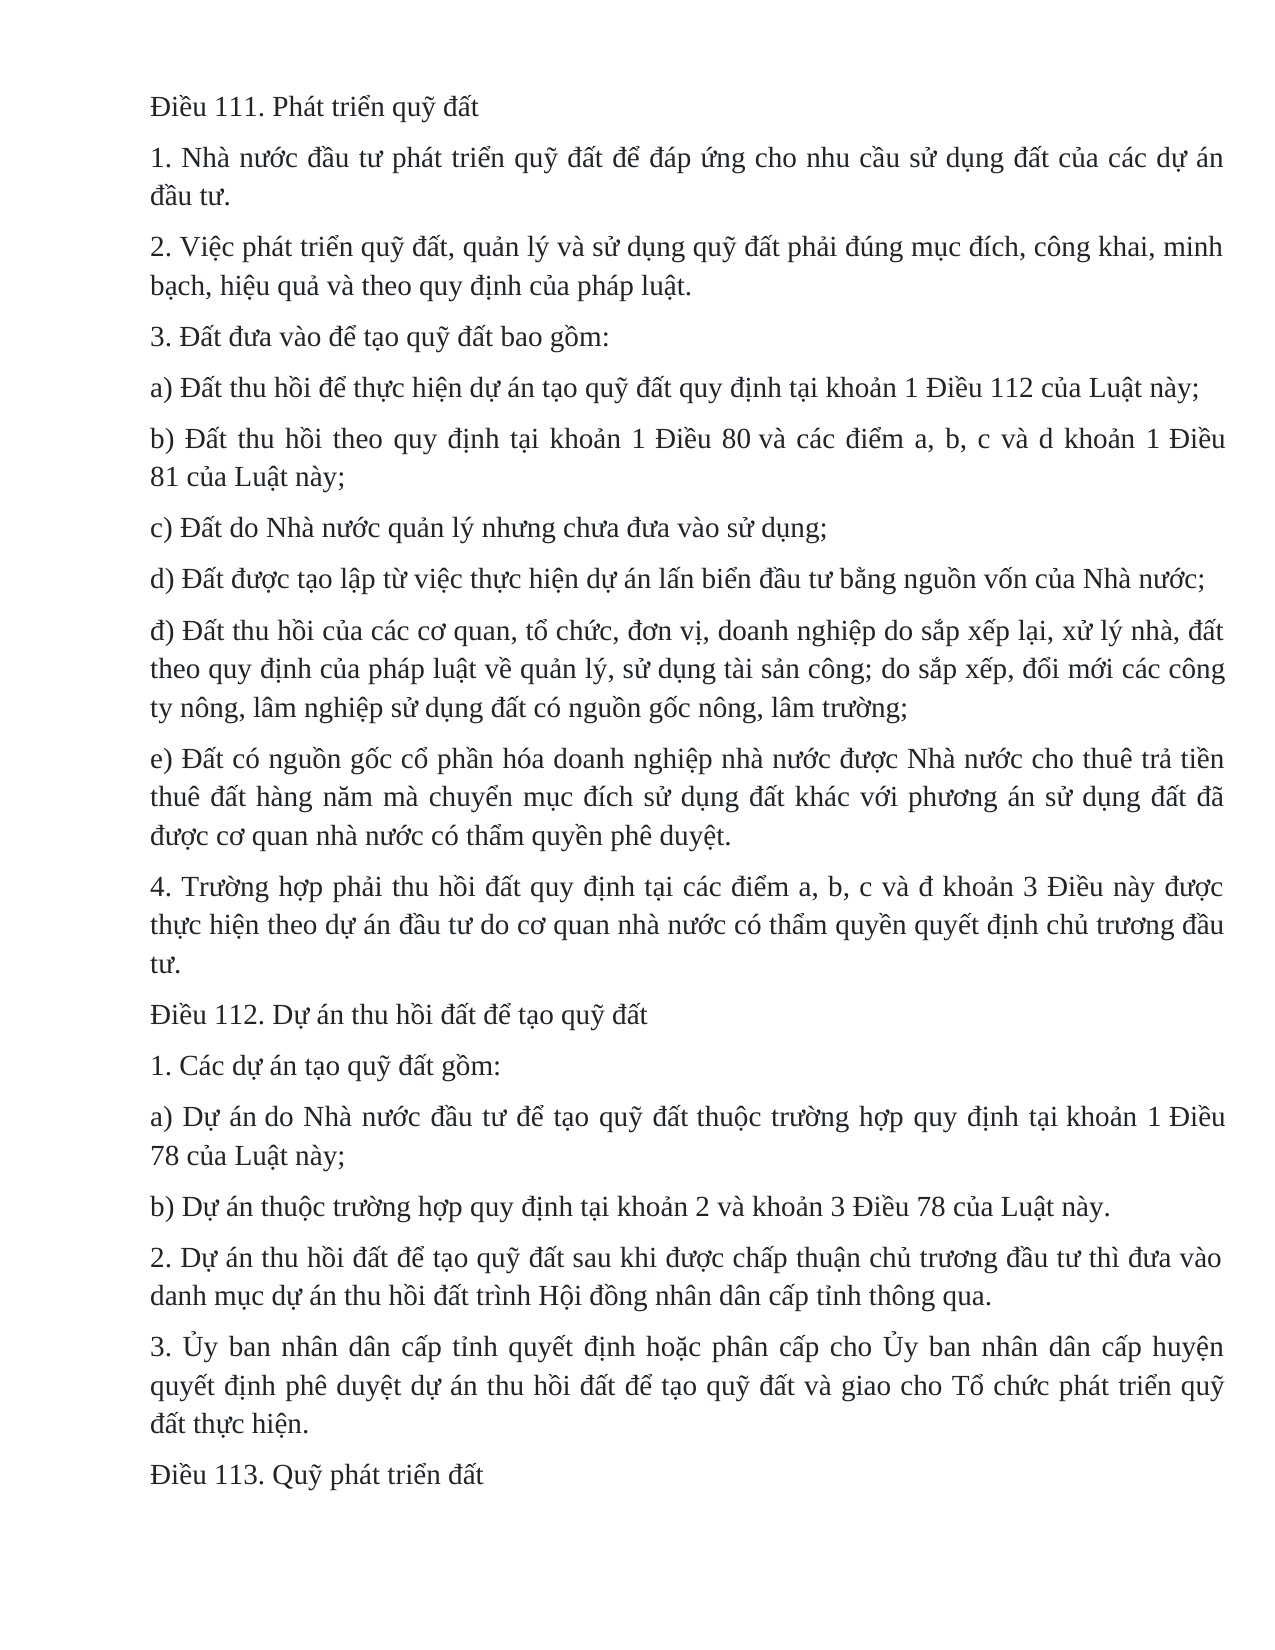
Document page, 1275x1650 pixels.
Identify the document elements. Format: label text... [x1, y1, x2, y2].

text Điều 113. Quỹ phát triển đất [150, 1457, 1226, 1491]
text 2. Dự án thu hồi đất để tạo quỹ đất sau khi được chấp thuận chủ trương đầu tư thì đưa vào danh mục dự án thu hồi đất trình Hội đồng nhân dân cấp tỉnh thông qua. [150, 1240, 1226, 1312]
text 1. Các dự án tạo quỹ đất gồm: [150, 1048, 1226, 1082]
text 1. Nhà nước đầu tư phát triển quỹ đất để đáp ứng cho nhu cầu sử dụng đất của các dự án đầu tư. [150, 140, 1226, 212]
text a) Đất thu hồi để thực hiện dự án tạo quỹ đất quy định tại khoản 1 Điều 112 của Luật này; [150, 370, 1226, 403]
text c) Đất do Nhà nước quản lý nhưng chưa đưa vào sử dụng; [150, 511, 1226, 544]
text b) Dự án thuộc trường hợp quy định tại khoản 2 và khoản 3 Điều 78 của Luật này. [150, 1189, 1226, 1222]
text Điều 111. Phát triển quỹ đất [150, 89, 1226, 122]
text d) Đất được tạo lập từ việc thực hiện dự án lấn biển đầu tư bằng nguồn vốn của Nhà nước; [150, 562, 1226, 595]
text 3. Ủy ban nhân dân cấp tỉnh quyết định hoặc phân cấp cho Ủy ban nhân dân cấp huyện quyết định phê duyệt dự án thu hồi đất để tạo quỹ đất và giao cho Tổ chức phát triển quỹ đất thực hiện. [150, 1329, 1226, 1440]
text 2. Việc phát triển quỹ đất, quản lý và sử dụng quỹ đất phải đúng mục đích, công khai, minh bạch, hiệu quả và theo quy định của pháp luật. [150, 229, 1226, 301]
text e) Đất có nguồn gốc cổ phần hóa doanh nghiệp nhà nước được Nhà nước cho thuê trả tiền thuê đất hàng năm mà chuyển mục đích sử dụng đất khác với phương án sử dụng đất đã được cơ quan nhà nước có thẩm quyền phê duyệt. [150, 741, 1226, 851]
text 4. Trường hợp phải thu hồi đất quy định tại các điểm a, b, c và đ khoản 3 Điều này được thực hiện theo dự án đầu tư do cơ quan nhà nước có thẩm quyền quyết định chủ trương đầu tư. [150, 869, 1226, 979]
text 3. Đất đưa vào để tạo quỹ đất bao gồm: [150, 319, 1226, 352]
text a) Dự án do Nhà nước đầu tư để tạo quỹ đất thuộc trường hợp quy định tại khoản 1 Điều 78 của Luật này; [150, 1099, 1226, 1171]
text b) Đất thu hồi theo quy định tại khoản 1 Điều 80 và các điểm a, b, c và d khoản 1 Điều 81 của Luật này; [150, 421, 1226, 493]
text đ) Đất thu hồi của các cơ quan, tổ chức, đơn vị, doanh nghiệp do sắp xếp lại, xử lý nhà, đất theo quy định của pháp luật về quản lý, sử dụng tài sản công; do sắp xếp, đổi mới các công ty nông, lâm nghiệp sử dụng đất có nguồn gốc nông, lâm trường; [150, 613, 1226, 723]
text Điều 112. Dự án thu hồi đất để tạo quỹ đất [150, 997, 1226, 1031]
